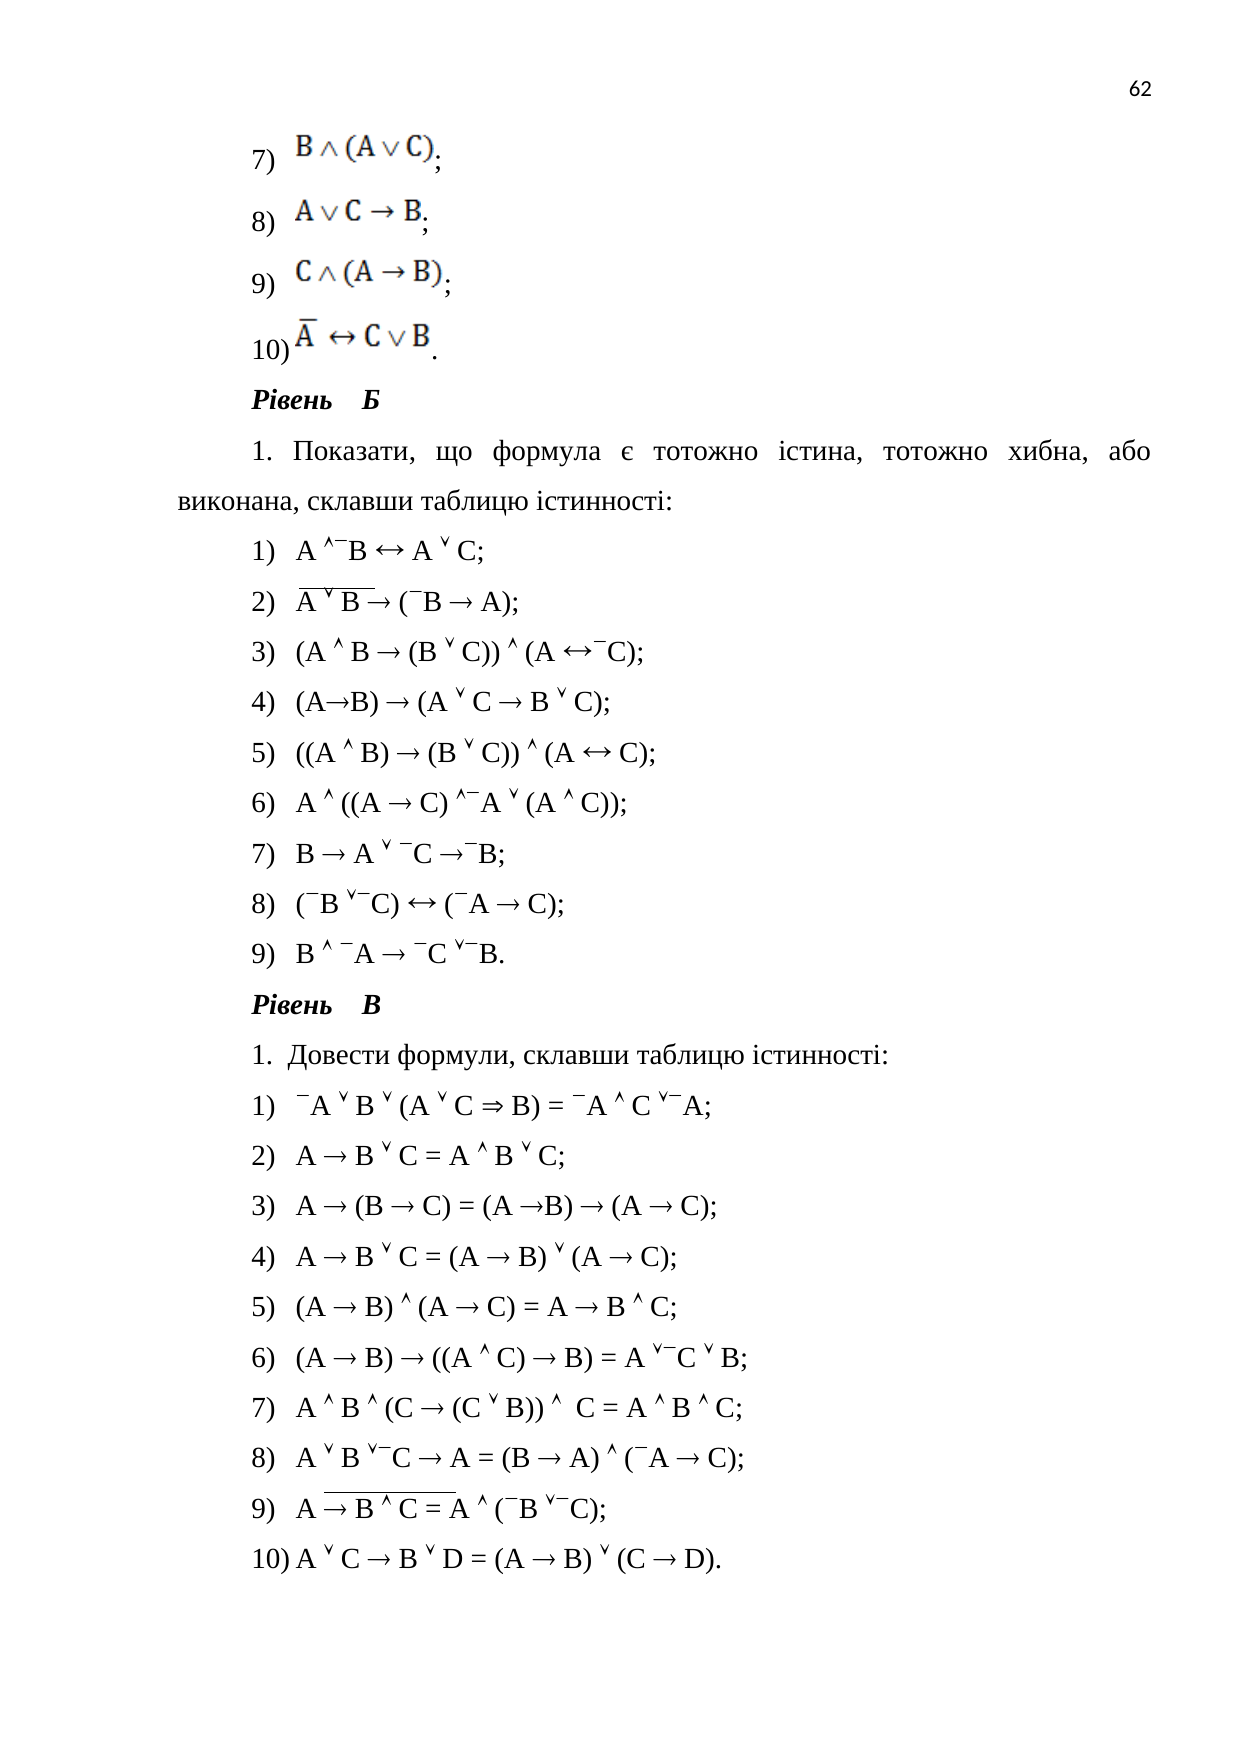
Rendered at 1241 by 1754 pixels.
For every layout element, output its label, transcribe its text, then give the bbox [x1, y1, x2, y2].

list ; [251, 254, 1152, 300]
list (В С) (А С); [251, 886, 1152, 920]
list В А С В; [251, 836, 1152, 869]
picture [295, 254, 444, 294]
list ; [251, 130, 1152, 175]
text 1. Довести формули, склавши таблицю істинності: [251, 1037, 1152, 1071]
list А С В D = (А В) (С D). [251, 1541, 1152, 1575]
text 1. Показати, що формула є тотожно істина, тотожно хибна, або виконана, склавши таблицю істинності: [177, 433, 1152, 516]
list А В С = А (В С); [251, 1491, 1152, 1524]
list А В (С (С В)) С = А В С; [251, 1390, 1152, 1424]
list (А В) ((А С) В) = А С В; [251, 1340, 1152, 1373]
list А (В С) = (А В) (А С); [251, 1188, 1152, 1222]
list ((А В) (В С)) (А С); [251, 735, 1152, 768]
list А В С = (А В) (А С); [251, 1239, 1152, 1272]
list (А В) (А С) = А В С; [251, 1289, 1152, 1323]
list А В С А = (В А) (А С); [251, 1441, 1152, 1474]
list . [251, 317, 1152, 366]
text Рівень Б [177, 382, 1152, 416]
list (АВ) (А С В С); [251, 684, 1152, 718]
picture [295, 192, 421, 232]
picture [295, 316, 431, 360]
list (А В (В С)) (А С); [251, 634, 1152, 668]
list А В (В А); [251, 584, 1152, 617]
list А В А С; [251, 533, 1152, 567]
list В А С В. [251, 937, 1152, 970]
list А В С = А В С; [251, 1138, 1152, 1172]
list А В (А С В) = А С А; [251, 1088, 1152, 1121]
list ; [251, 192, 1152, 238]
picture [295, 129, 434, 169]
list А ((А С) А (А С)); [251, 785, 1152, 819]
text Рівень В [177, 987, 1152, 1021]
